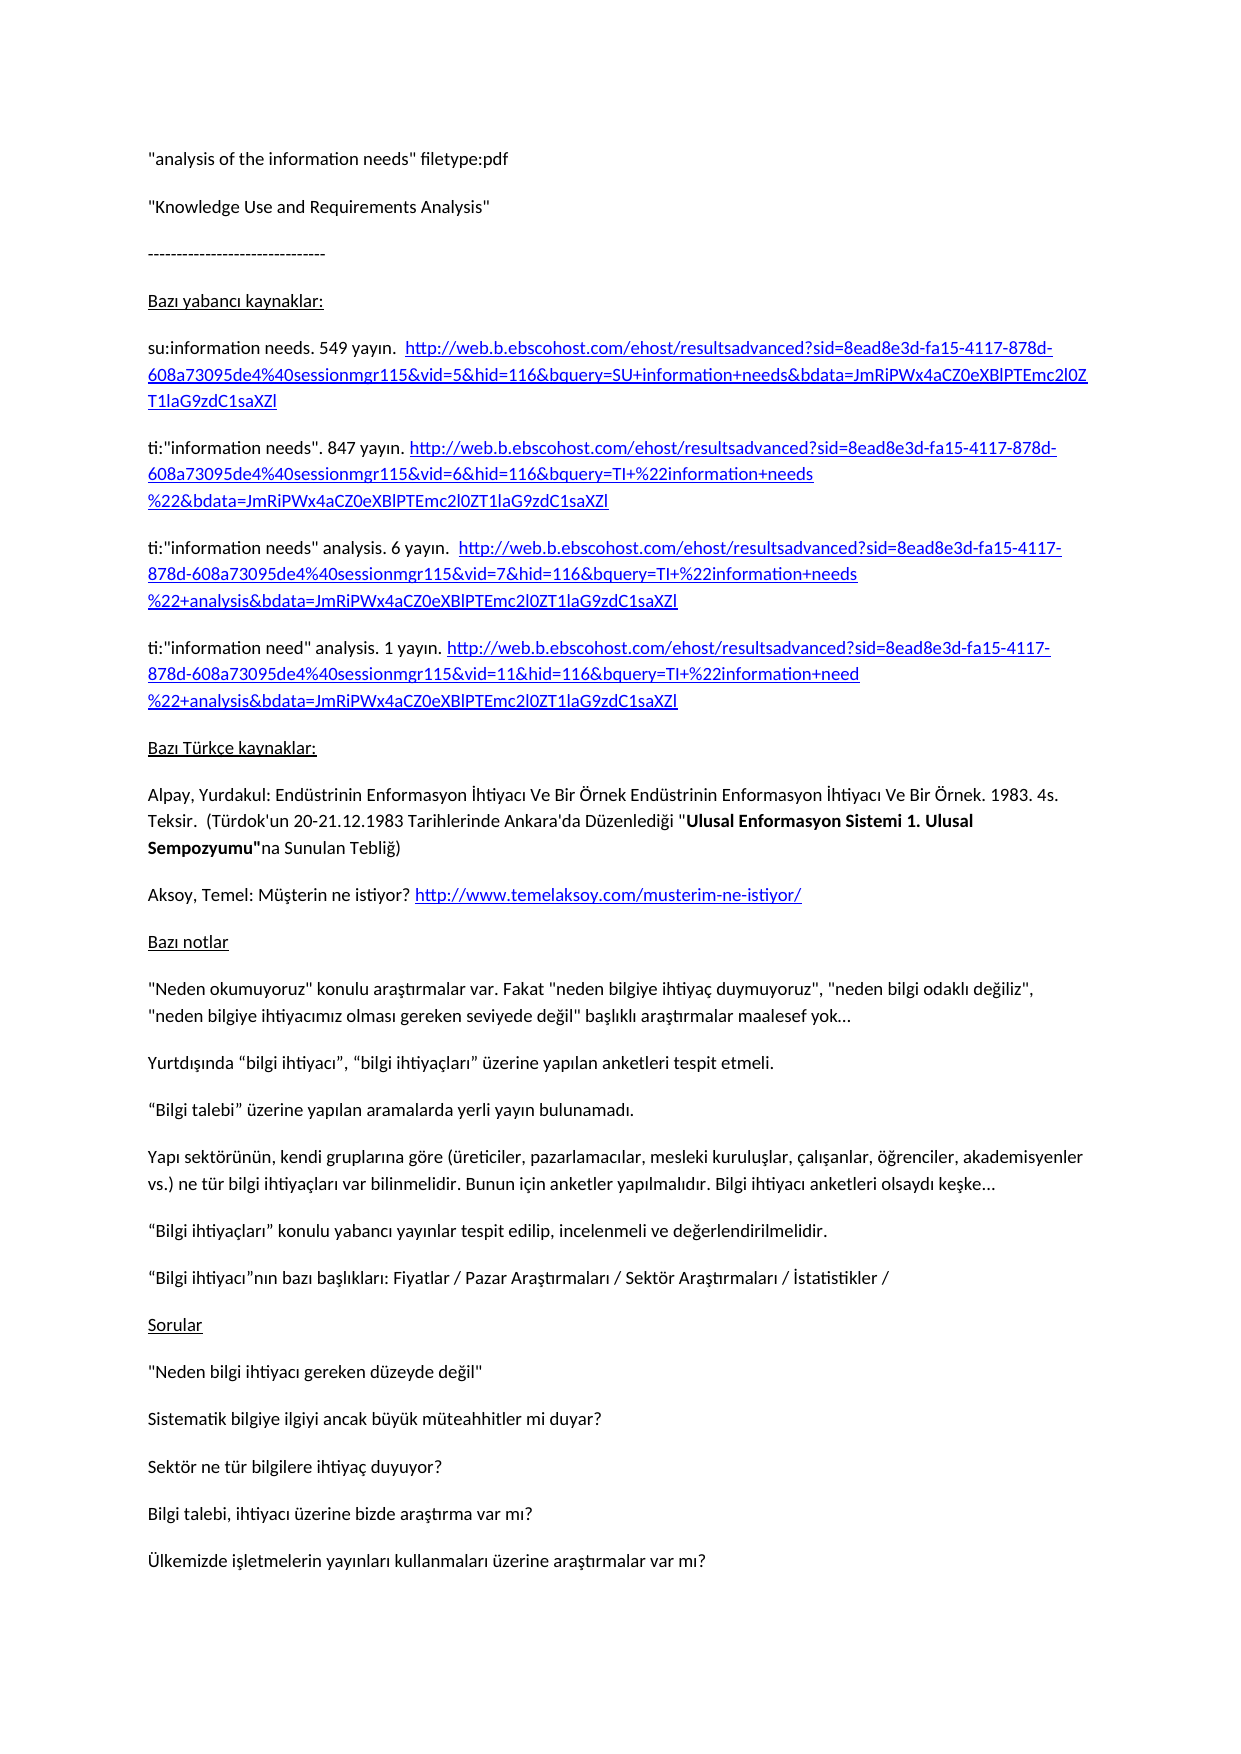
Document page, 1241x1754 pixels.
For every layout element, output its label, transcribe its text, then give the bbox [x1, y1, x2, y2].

text "Neden bilgi ihtiyacı gereken düzeyde değil" [148, 1360, 1093, 1383]
text "analysis of the information needs" filetype:pdf [148, 148, 1093, 171]
text Bazı notlar [148, 930, 1093, 953]
text "Neden okumuyoruz" konulu araştırmalar var. Fakat "neden bilgiye ihtiyaç duymuyoruz", "neden bilgi odaklı değiliz", "neden bilgiye ihtiyacımız olması gereken seviyede değil" başlıklı araştırmalar maalesef yok… [148, 977, 1093, 1027]
text Aksoy, Temel: Müşterin ne istiyor? http://www.temelaksoy.com/musterim-ne-istiyor/ [148, 883, 1093, 906]
text ti:"information needs" analysis. 6 yayın. http://web.b.ebscohost.com/ehost/resultsadvanced?sid=8ead8e3d-fa15-4117-878d-608a73095de4%40sessionmgr115&vid=7&hid=116&bquery=TI+%22information+needs%22+analysis&bdata=JmRiPWx4aCZ0eXBlPTEmc2l0ZT1laG9zdC1saXZl [148, 536, 1093, 612]
text ------------------------------- [148, 242, 1093, 265]
text Bazı Türkçe kaynaklar: [148, 736, 1093, 759]
text Sistematik bilgiye ilgiyi ancak büyük müteahhitler mi duyar? [148, 1408, 1093, 1431]
text ti:"information needs". 847 yayın. http://web.b.ebscohost.com/ehost/resultsadvanced?sid=8ead8e3d-fa15-4117-878d-608a73095de4%40sessionmgr115&vid=6&hid=116&bquery=TI+%22information+needs%22&bdata=JmRiPWx4aCZ0eXBlPTEmc2l0ZT1laG9zdC1saXZl [148, 436, 1093, 512]
text Sorular [148, 1313, 1093, 1336]
text Ülkemizde işletmelerin yayınları kullanmaları üzerine araştırmalar var mı? [148, 1549, 1093, 1572]
text "Knowledge Use and Requirements Analysis" [148, 195, 1093, 218]
text “Bilgi talebi” üzerine yapılan aramalarda yerli yayın bulunamadı. [148, 1098, 1093, 1121]
text Bazı yabancı kaynaklar: [148, 289, 1093, 312]
text su:information needs. 549 yayın. http://web.b.ebscohost.com/ehost/resultsadvanced?sid=8ead8e3d-fa15-4117-878d-608a73095de4%40sessionmgr115&vid=5&hid=116&bquery=SU+information+needs&bdata=JmRiPWx4aCZ0eXBlPTEmc2l0ZT1laG9zdC1saXZl [148, 336, 1093, 412]
text Bilgi talebi, ihtiyacı üzerine bizde araştırma var mı? [148, 1502, 1093, 1525]
text Alpay, Yurdakul: Endüstrinin Enformasyon İhtiyacı Ve Bir Örnek Endüstrinin Enformasyon İhtiyacı Ve Bir Örnek. 1983. 4s. Teksir. (Türdok'un 20-21.12.1983 Tarihlerinde Ankara'da Düzenlediği "Ulusal Enformasyon Sistemi 1. Ulusal Sempozyumu"na Sunulan Tebliğ) [148, 783, 1093, 859]
text Yapı sektörünün, kendi gruplarına göre (üreticiler, pazarlamacılar, mesleki kuruluşlar, çalışanlar, öğrenciler, akademisyenler vs.) ne tür bilgi ihtiyaçları var bilinmelidir. Bunun için anketler yapılmalıdır. Bilgi ihtiyacı anketleri olsaydı keşke... [148, 1145, 1093, 1194]
text “Bilgi ihtiyacı”nın bazı başlıkları: Fiyatlar / Pazar Araştırmaları / Sektör Araştırmaları / İstatistikler / [148, 1266, 1093, 1289]
text ti:"information need" analysis. 1 yayın. http://web.b.ebscohost.com/ehost/resultsadvanced?sid=8ead8e3d-fa15-4117-878d-608a73095de4%40sessionmgr115&vid=11&hid=116&bquery=TI+%22information+need%22+analysis&bdata=JmRiPWx4aCZ0eXBlPTEmc2l0ZT1laG9zdC1saXZl [148, 636, 1093, 712]
text Yurtdışında “bilgi ihtiyacı”, “bilgi ihtiyaçları” üzerine yapılan anketleri tespit etmeli. [148, 1051, 1093, 1074]
text “Bilgi ihtiyaçları” konulu yabancı yayınlar tespit edilip, incelenmeli ve değerlendirilmelidir. [148, 1219, 1093, 1242]
text Sektör ne tür bilgilere ihtiyaç duyuyor? [148, 1455, 1093, 1478]
